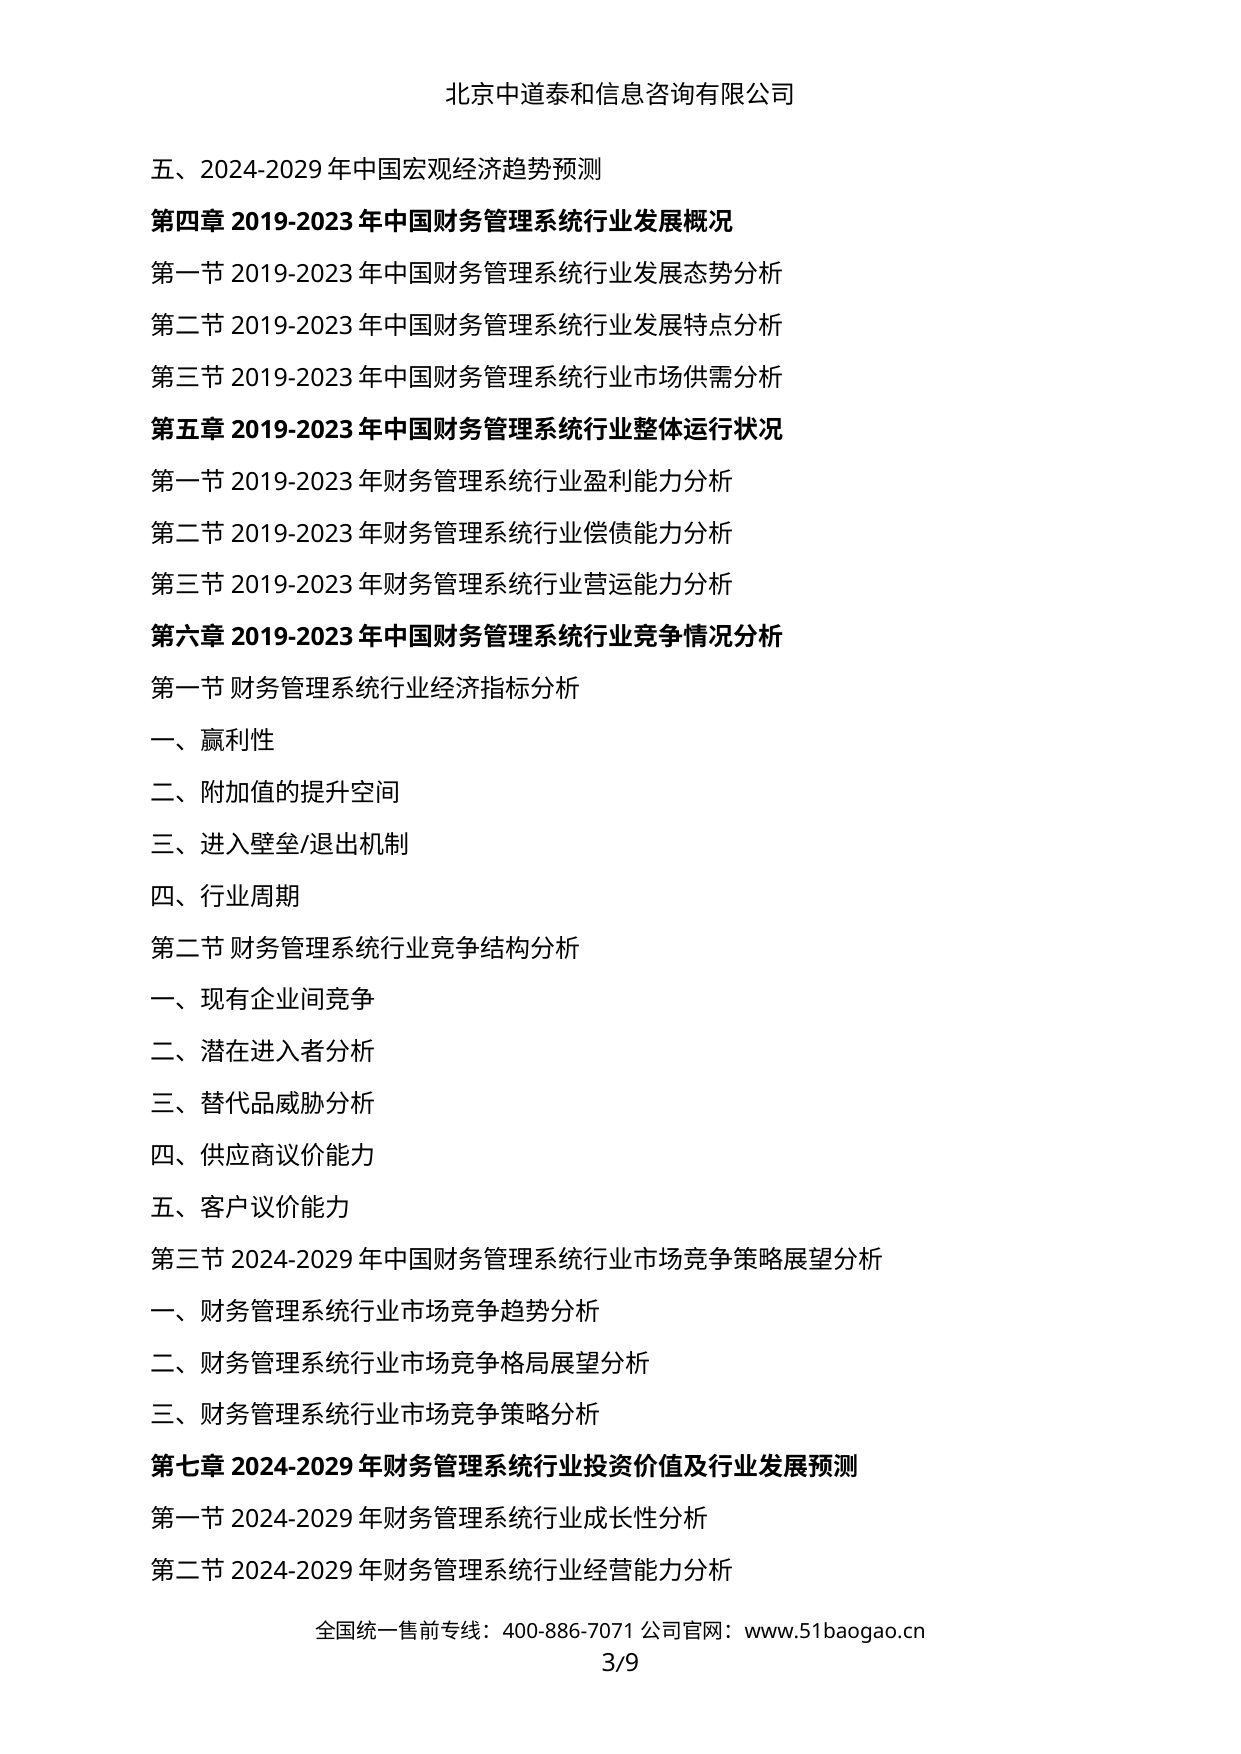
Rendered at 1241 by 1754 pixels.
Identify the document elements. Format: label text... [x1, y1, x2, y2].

text 二、附加值的提升空间 [150, 772, 1090, 809]
text 一、现有企业间竞争 [150, 980, 1090, 1016]
text 四、供应商议价能力 [150, 1136, 1090, 1172]
text 第三节 2024-2029年中国财务管理系统行业市场竞争策略展望分析 [150, 1239, 1090, 1276]
text 一、赢利性 [150, 721, 1090, 757]
text 第六章 2019-2023年中国财务管理系统行业竞争情况分析 [150, 617, 1090, 653]
text 三、进入壁垒/退出机制 [150, 824, 1090, 861]
text 第一节 2019-2023年财务管理系统行业盈利能力分析 [150, 461, 1090, 497]
text 二、潜在进入者分析 [150, 1032, 1090, 1068]
text 一、财务管理系统行业市场竞争趋势分析 [150, 1291, 1090, 1327]
text 第三节 2019-2023年中国财务管理系统行业市场供需分析 [150, 357, 1090, 394]
text 第一节 2024-2029年财务管理系统行业成长性分析 [150, 1499, 1090, 1535]
text 二、财务管理系统行业市场竞争格局展望分析 [150, 1343, 1090, 1379]
text 第一节 财务管理系统行业经济指标分析 [150, 669, 1090, 705]
text 第四章 2019-2023年中国财务管理系统行业发展概况 [150, 202, 1090, 238]
text 五、客户议价能力 [150, 1187, 1090, 1224]
text 第三节 2019-2023年财务管理系统行业营运能力分析 [150, 565, 1090, 601]
text 第五章 2019-2023年中国财务管理系统行业整体运行状况 [150, 409, 1090, 446]
text 第二节 财务管理系统行业竞争结构分析 [150, 928, 1090, 964]
text 三、财务管理系统行业市场竞争策略分析 [150, 1395, 1090, 1431]
text 五、2024-2029年中国宏观经济趋势预测 [150, 150, 1090, 186]
text 三、替代品威胁分析 [150, 1084, 1090, 1120]
text 第七章 2024-2029年财务管理系统行业投资价值及行业发展预测 [150, 1447, 1090, 1483]
text 第一节 2019-2023年中国财务管理系统行业发展态势分析 [150, 254, 1090, 290]
text 四、行业周期 [150, 876, 1090, 912]
text 第二节 2024-2029年财务管理系统行业经营能力分析 [150, 1551, 1090, 1587]
text 第二节 2019-2023年中国财务管理系统行业发展特点分析 [150, 306, 1090, 342]
text 第二节 2019-2023年财务管理系统行业偿债能力分析 [150, 513, 1090, 549]
